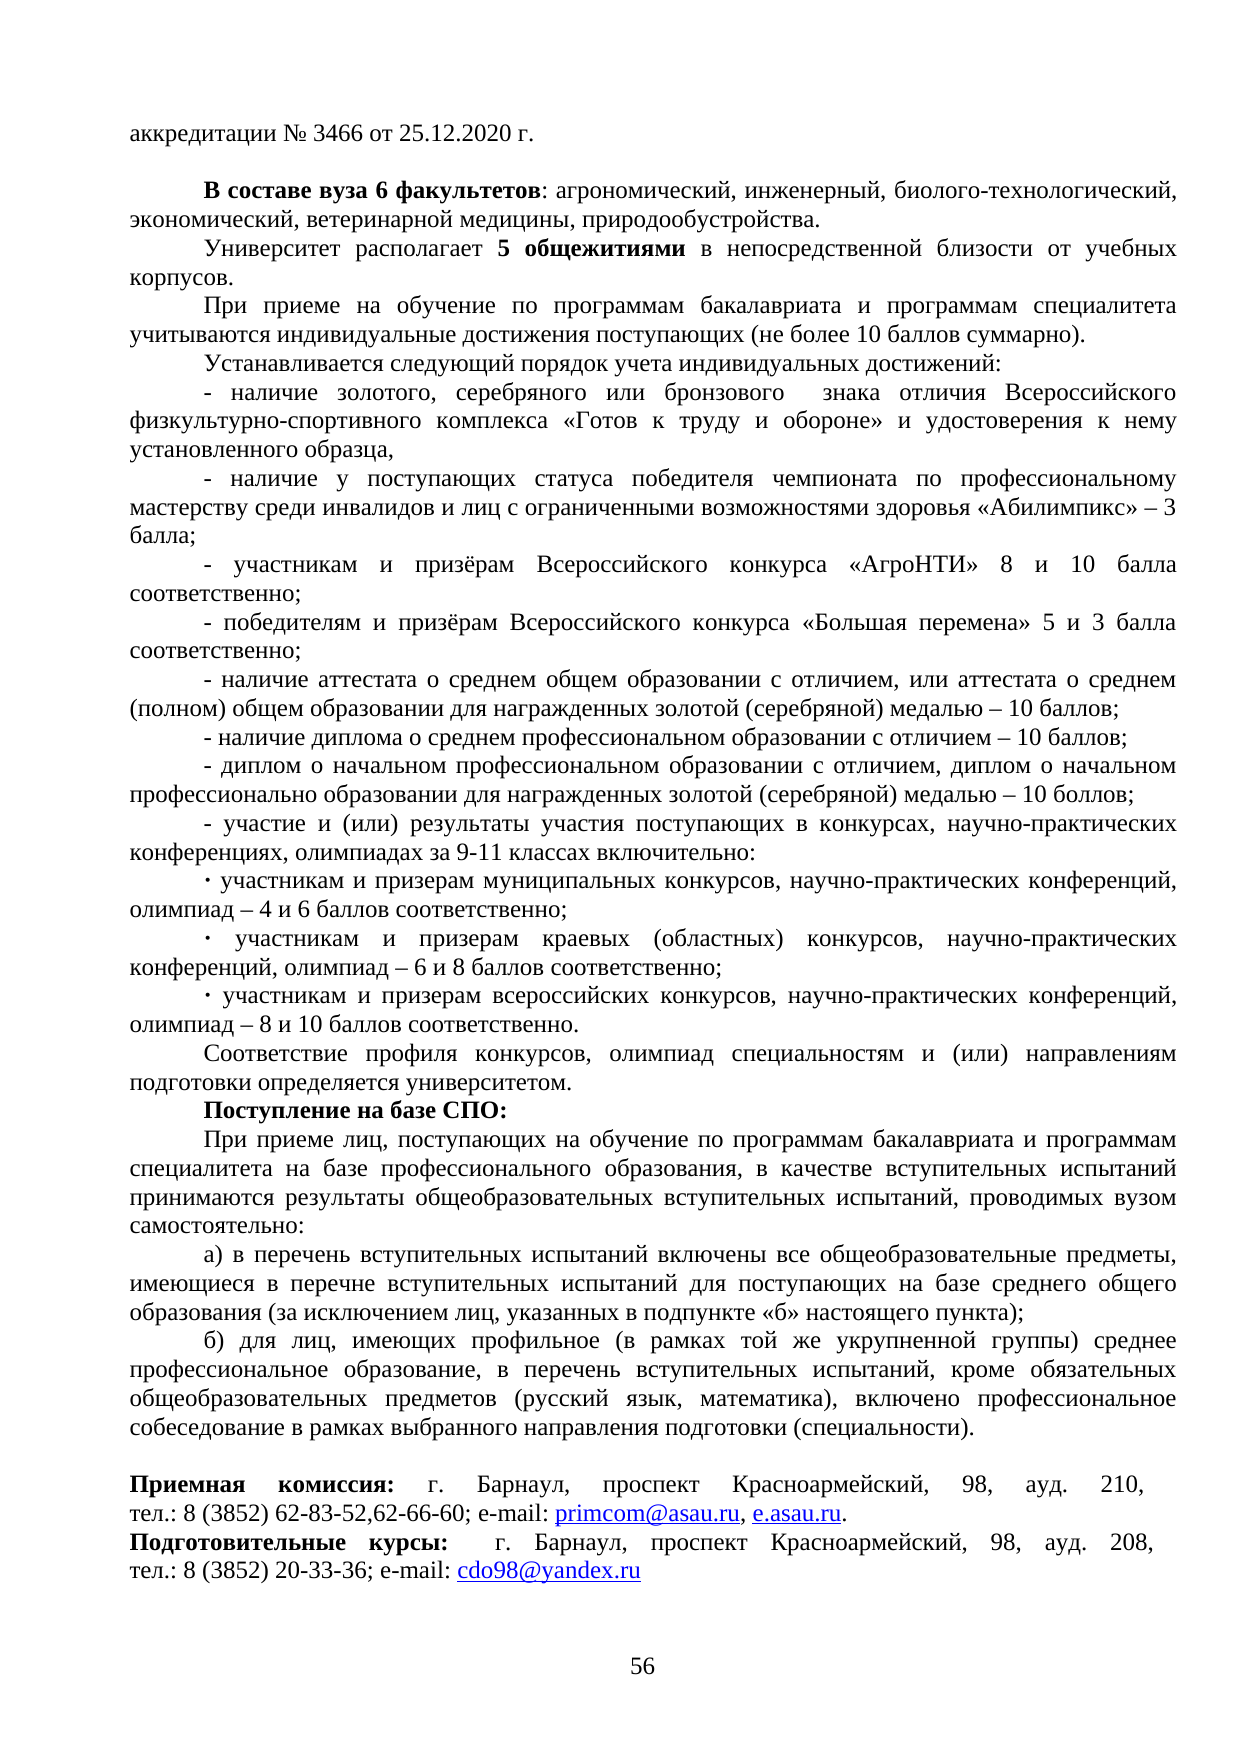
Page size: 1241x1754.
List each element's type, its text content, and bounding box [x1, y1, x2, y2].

table_cell В составе вуза 6 факультетов: агрономический, инженерный, биолого-технологический, экономический, ветеринарной медицины, природообустройства. [118, 176, 1189, 233]
table_cell При приеме на обучение по программам бакалавриата и программам специалитета учитываются индивидуальные достижения поступающих (не более 10 баллов суммарно). Устанавливается следующий порядок учета индивидуальных достижений: - наличие золотого, серебряного или бронзового знака отличия Всероссийского физкультурно-спортивного комплекса «Готов к труду и обороне» и удостоверения к нему установленного образца, - наличие у поступающих статуса победителя чемпионата по профессиональному мастерству среди инвалидов и лиц с ограниченными возможностями здоровья «Абилимпикс» – 3 балла; - участникам и призёрам Всероссийского конкурса «АгроНТИ» 8 и 10 балла соответственно; - победителям и призёрам Всероссийского конкурса «Большая перемена» 5 и 3 балла соответственно; - наличие аттестата о среднем общем образовании с отличием, или аттестата о среднем (полном) общем образовании для награжденных золотой (серебряной) медалью – 10 баллов; - наличие диплома о среднем профессиональном образовании с отличием – 10 баллов; - диплом о начальном профессиональном образовании с отличием, диплом о начальном профессионально образовании для награжденных золотой (серебряной) медалью – 10 боллов; - участие и (или) результаты участия поступающих в конкурсах, научно-практических конференциях, олимпиадах за 9-11 классах включительно: · участникам и призерам муниципальных конкурсов, научно-практических конференций, олимпиад – 4 и 6 баллов соответственно; · участникам и призерам краевых (областных) конкурсов, научно-практических конференций, олимпиад – 6 и 8 баллов соответственно; · участникам и призерам всероссийских конкурсов, научно-практических конференций, олимпиад – 8 и 10 баллов соответственно. Соответствие профиля конкурсов, олимпиад специальностям и (или) направлениям подготовки определяется университетом. [118, 291, 1189, 1096]
table_cell Университет располагает 5 общежитиями в непосредственной близости от учебных корпусов. [118, 233, 1189, 291]
table_cell Поступление на базе СПО: При приеме лиц, поступающих на обучение по программам бакалавриата и программам специалитета на базе профессионального образования, в качестве вступительных испытаний принимаются результаты общеобразовательных вступительных испытаний, проводимых вузом самостоятельно: а) в перечень вступительных испытаний включены все общеобразовательные предметы, имеющиеся в перечне вступительных испытаний для поступающих на базе среднего общего образования (за исключением лиц, указанных в подпункте «б» настоящего пункта); б) для лиц, имеющих профильное (в рамках той же укрупненной группы) среднее профессиональное образование, в перечень вступительных испытаний, кроме обязательных общеобразовательных предметов (русский язык, математика), включено профессиональное собеседование в рамках выбранного направления подготовки (специальности). [118, 1096, 1189, 1469]
table_cell Приемная комиссия: г. Барнаул, проспект Красноармейский, 98, ауд. 210, тел.: 8 (3852) 62-83-52,62-66-60; e-mail: primcom@asau.ru, e.asau.ru. Подготовительные курсы: г. Барнаул, проспект Красноармейский, 98, ауд. 208, тел.: 8 (3852) 20-33-36; e-mail: cdo98@yandex.ru [118, 1469, 1189, 1613]
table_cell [118, 118, 1189, 176]
